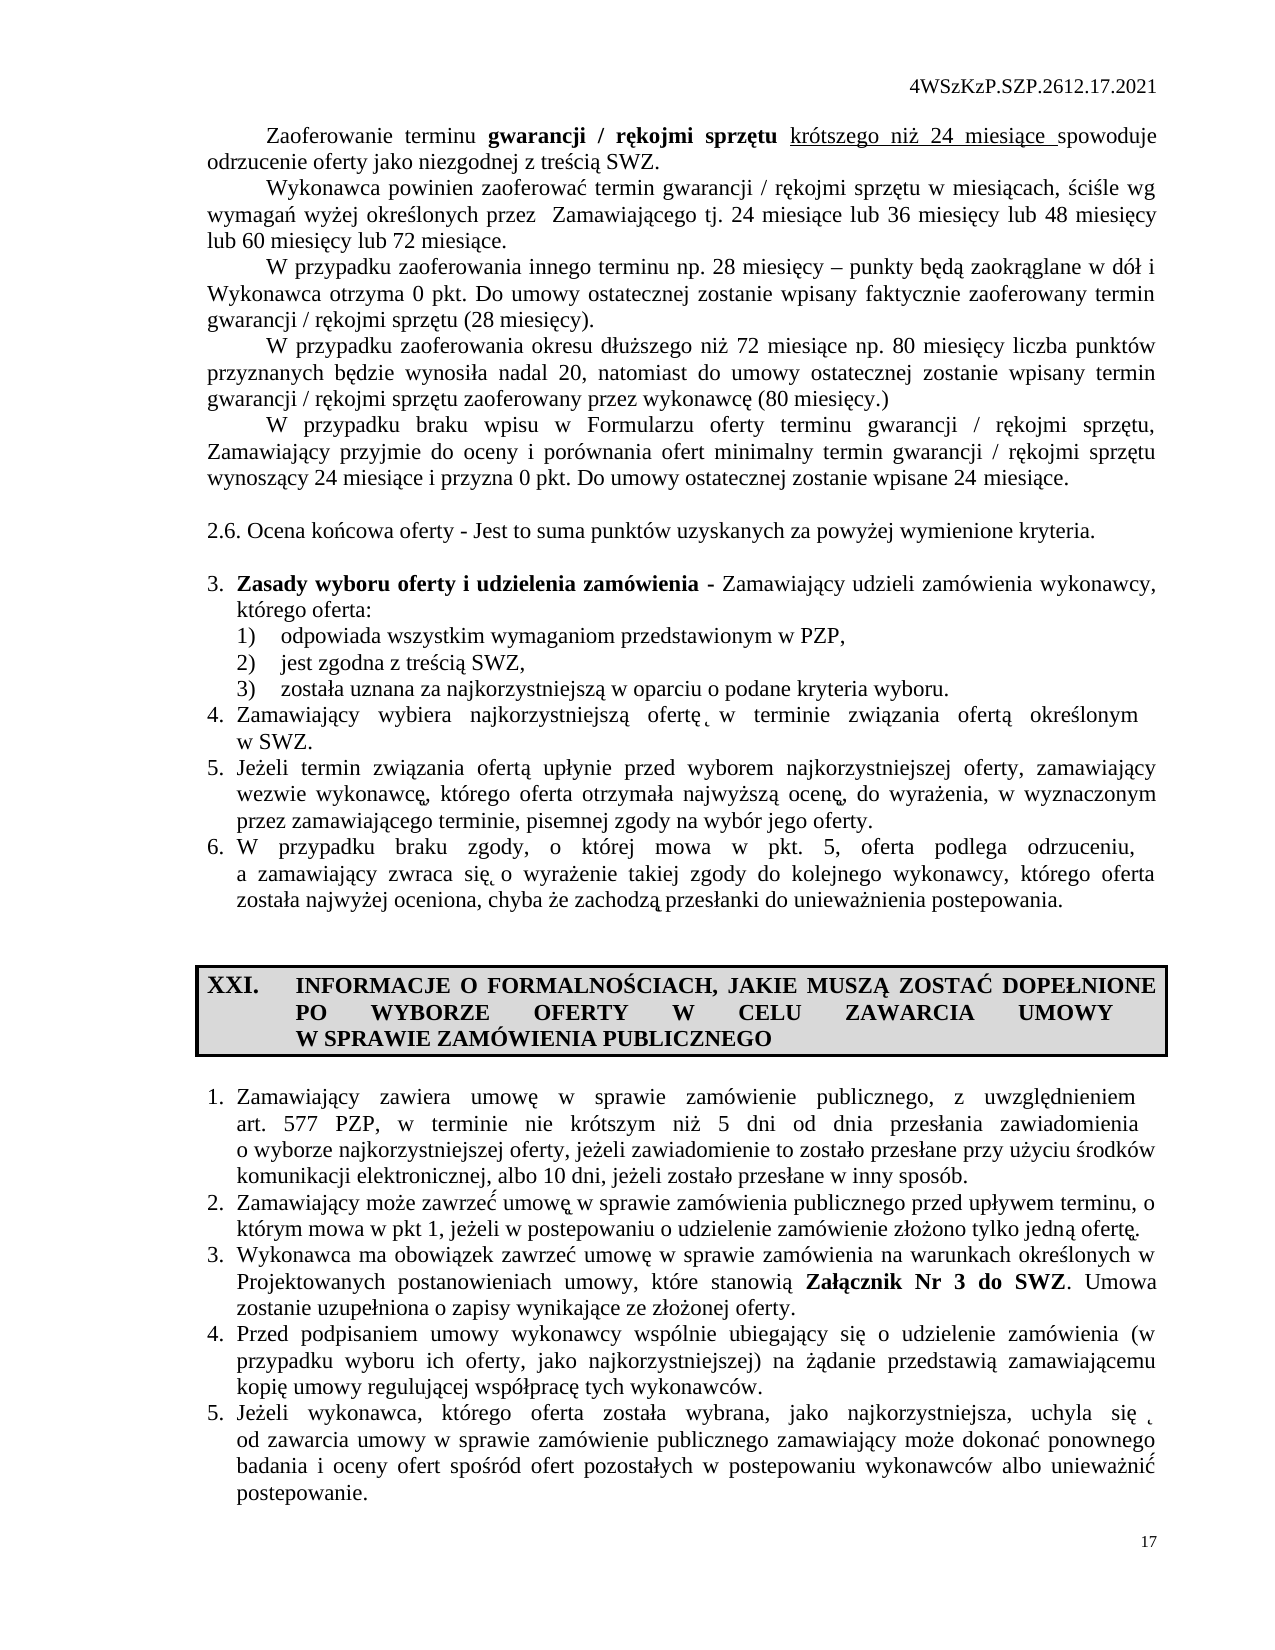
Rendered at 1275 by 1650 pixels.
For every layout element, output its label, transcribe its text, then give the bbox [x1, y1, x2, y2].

text Zaoferowanie terminu gwarancji / rękojmi sprzętu krótszego niż 24 miesiące spowoduje odrzucenie oferty jako niezgodnej z treścią SWZ. [207, 122, 1157, 174]
text 2.6. Ocena końcowa oferty - Jest to suma punktów uzyskanych za powyżej wymienione kryteria. [207, 517, 1157, 543]
text W przypadku zaoferowania innego terminu np. 28 miesięcy – punkty będą zaokrąglane w dół i Wykonawca otrzyma 0 pkt. Do umowy ostatecznej zostanie wpisany faktycznie zaoferowany termin gwarancji / rękojmi sprzętu (28 miesięcy). [207, 253, 1157, 332]
list Przed podpisaniem umowy wykonawcy wspólnie ubiegający się o udzielenie zamówienia (w przypadku wyboru ich oferty, jako najkorzystniejszej) na żądanie przedstawią zamawiającemu kopię umowy regulującej współpracę tych wykonawców. [207, 1320, 1157, 1399]
list Jeżeli termin związania ofertą upłynie przed wyborem najkorzystniejszej oferty, zamawiający wezwie wykonawcę̨, którego oferta otrzymała najwyższą ocenę̨, do wyrażenia, w wyznaczonym przez zamawiającego terminie, pisemnej zgody na wybór jego oferty. [207, 754, 1157, 833]
list INFORMACJE O FORMALNOŚCIACH, JAKIE MUSZĄ ZOSTAĆ DOPEŁNIONE PO WYBORZE OFERTY W CELU ZAWARCIA UMOWY W SPRAWIE ZAMÓWIENIA PUBLICZNEGO [199, 968, 1165, 1054]
text Wykonawca powinien zaoferować termin gwarancji / rękojmi sprzętu w miesiącach, ściśle wg wymagań wyżej określonych przez Zamawiającego tj. 24 miesiące lub 36 miesięcy lub 48 miesięcy lub 60 miesięcy lub 72 miesiące. [207, 174, 1157, 253]
list Zamawiający może zawrzeć́ umowę̨ w sprawie zamówienia publicznego przed upływem terminu, o którym mowa w pkt 1, jeżeli w postepowaniu o udzielenie zamówienie złożono tylko jedną ofertę̨. [207, 1189, 1157, 1241]
list W przypadku braku zgody, o której mowa w pkt. 5, oferta podlega odrzuceniu, a zamawiający zwraca się̨ o wyrażenie takiej zgody do kolejnego wykonawcy, którego oferta została najwyżej oceniona, chyba że zachodzą̨ przesłanki do unieważnienia postepowania. [207, 833, 1157, 912]
list Wykonawca ma obowiązek zawrzeć umowę w sprawie zamówienia na warunkach określonych w Projektowanych postanowieniach umowy, które stanowią Załącznik Nr 3 do SWZ. Umowa zostanie uzupełniona o zapisy wynikające ze złożonej oferty. [207, 1241, 1157, 1320]
list odpowiada wszystkim wymaganiom przedstawionym w PZP, [207, 622, 1157, 649]
list Zamawiający zawiera umowę w sprawie zamówienie publicznego, z uwzględnieniem art. 577 PZP, w terminie nie krótszym niż 5 dni od dnia przesłania zawiadomienia o wyborze najkorzystniejszej oferty, jeżeli zawiadomienie to zostało przesłane przy użyciu środków komunikacji elektronicznej, albo 10 dni, jeżeli zostało przesłane w inny sposób. [207, 1083, 1157, 1189]
list Zasady wyboru oferty i udzielenia zamówienia - Zamawiający udzieli zamówienia wykonawcy, którego oferta: [207, 570, 1157, 622]
list została uznana za najkorzystniejszą w oparciu o podane kryteria wyboru. [207, 675, 1157, 701]
text W przypadku zaoferowania okresu dłuższego niż 72 miesiące np. 80 miesięcy liczba punktów przyznanych będzie wynosiła nadal 20, natomiast do umowy ostatecznej zostanie wpisany termin gwarancji / rękojmi sprzętu zaoferowany przez wykonawcę (80 miesięcy.) [207, 332, 1157, 412]
list Jeżeli wykonawca, którego oferta została wybrana, jako najkorzystniejsza, uchyla się̨ od zawarcia umowy w sprawie zamówienie publicznego zamawiający może dokonać ponownego badania i oceny ofert spośród ofert pozostałych w postepowaniu wykonawców albo unieważnić́ postepowanie. [207, 1399, 1157, 1505]
text W przypadku braku wpisu w Formularzu oferty terminu gwarancji / rękojmi sprzętu, Zamawiający przyjmie do oceny i porównania ofert minimalny termin gwarancji / rękojmi sprzętu wynoszący 24 miesiące i przyzna 0 pkt. Do umowy ostatecznej zostanie wpisane 24 miesiące. [207, 412, 1157, 491]
list jest zgodna z treścią SWZ, [207, 649, 1157, 675]
list Zamawiający wybiera najkorzystniejszą ofertę̨ w terminie związania ofertą określonym w SWZ. [207, 701, 1157, 754]
